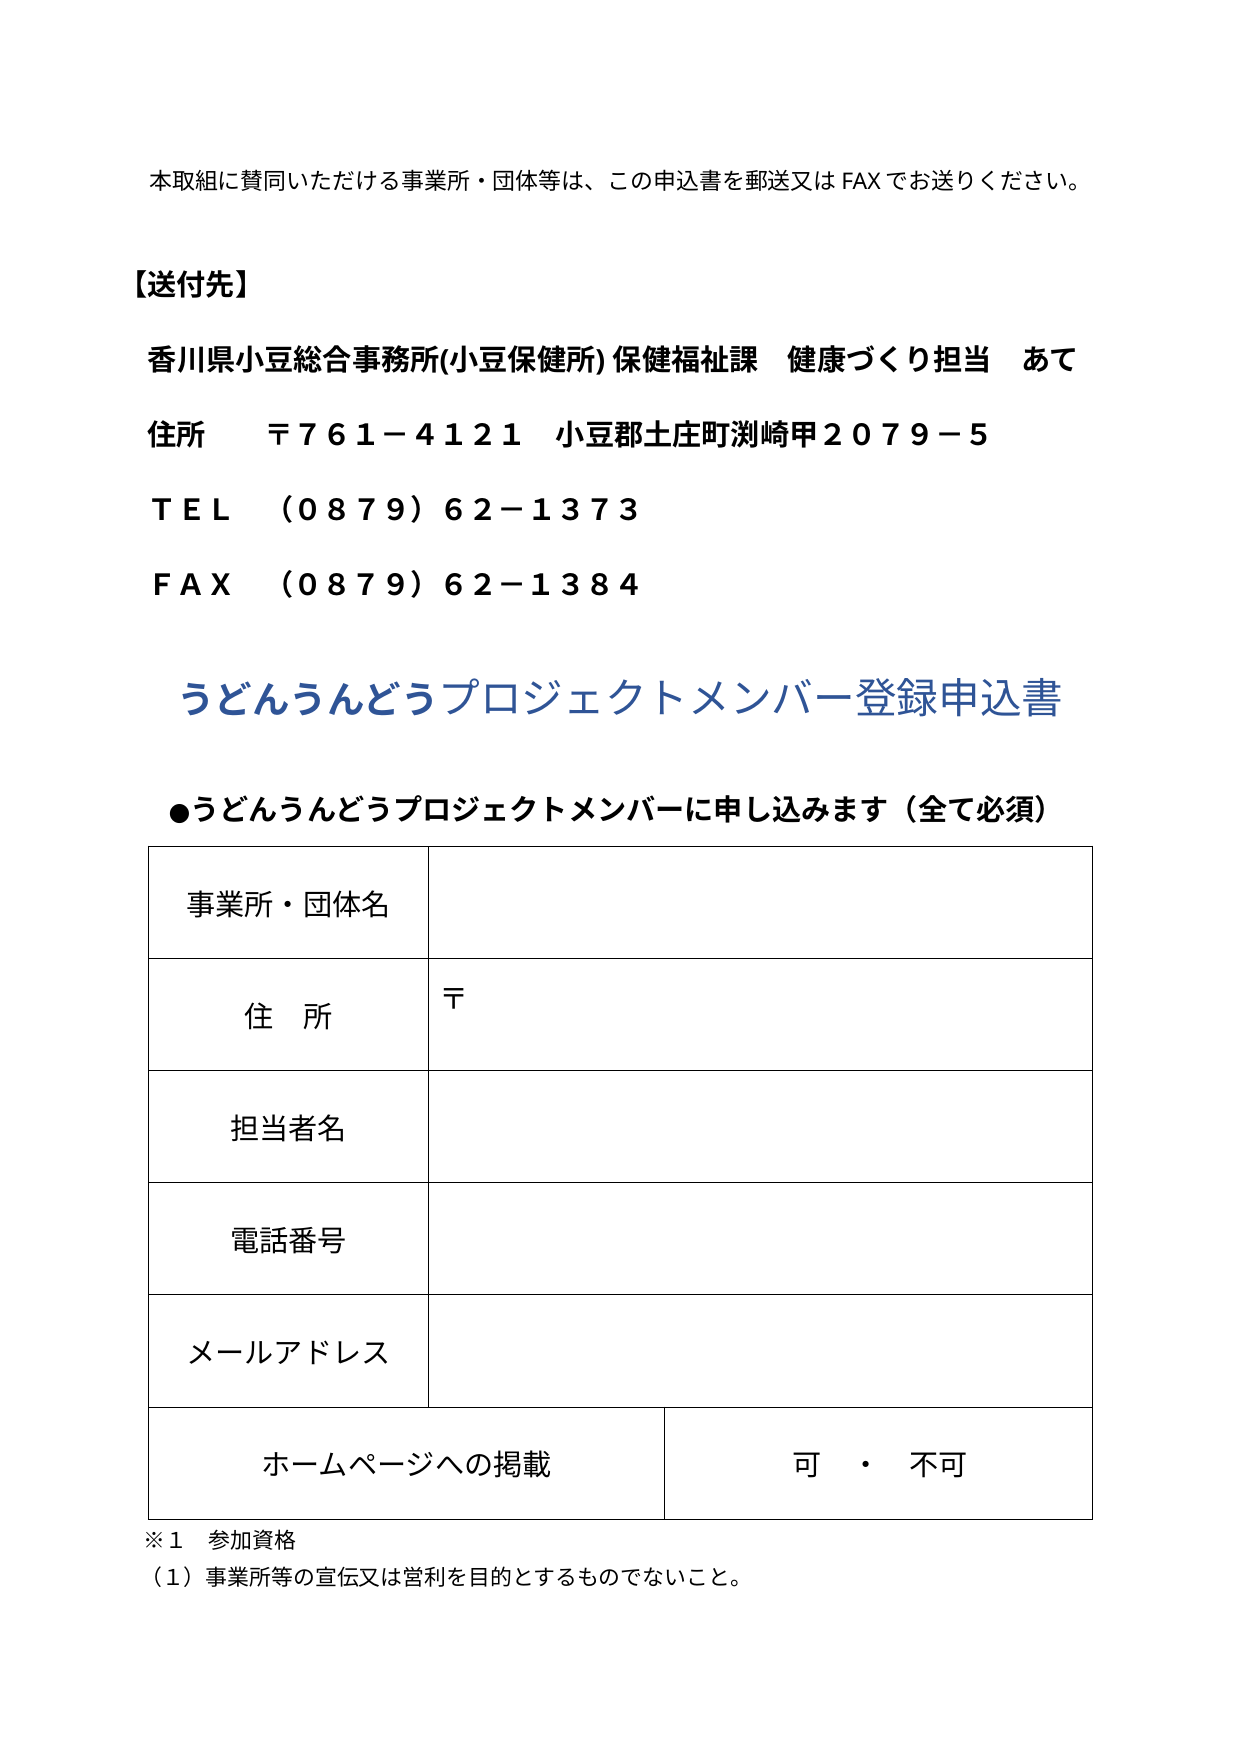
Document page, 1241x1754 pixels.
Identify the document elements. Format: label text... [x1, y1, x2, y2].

table_cell [429, 1295, 1092, 1407]
table_header [429, 847, 1092, 958]
text ＴＥＬ （０８７９）６２－１３７３ [118, 471, 1122, 546]
text 【送付先】 [118, 246, 1122, 321]
text 住所 〒７６１－４１２１ 小豆郡土庄町渕崎甲２０７９－５ [118, 396, 1122, 471]
text ※１ 参加資格 [118, 1520, 1122, 1557]
table_cell 〒 [429, 959, 1092, 1070]
table_cell [429, 1071, 1092, 1182]
text 本取組に賛同いただける事業所・団体等は、この申込書を郵送又はFAXでお送りください。 [118, 161, 1122, 198]
table_cell [429, 1183, 1092, 1294]
table_cell 住 所 [149, 959, 428, 1070]
text ＦＡＸ （０８７９）６２－１３８４ [118, 546, 1122, 621]
table_cell 担当者名 [149, 1071, 428, 1182]
table_cell 電話番号 [149, 1183, 428, 1294]
table_cell ホームページへの掲載 [149, 1408, 664, 1519]
text ●うどんうんどうプロジェクトメンバーに申し込みます（全て必須） [118, 771, 1122, 846]
table_cell 可 ・ 不可 [665, 1408, 1092, 1519]
text （１）事業所等の宣伝又は営利を目的とするものでないこと。 [140, 1557, 1122, 1595]
table_cell メールアドレス [149, 1295, 428, 1407]
text 香川県小豆総合事務所(小豆保健所) 保健福祉課 健康づくり担当 あて [118, 321, 1122, 396]
text うどんうんどうプロジェクトメンバー登録申込書 [118, 658, 1122, 733]
table_header 事業所・団体名 [149, 847, 428, 958]
